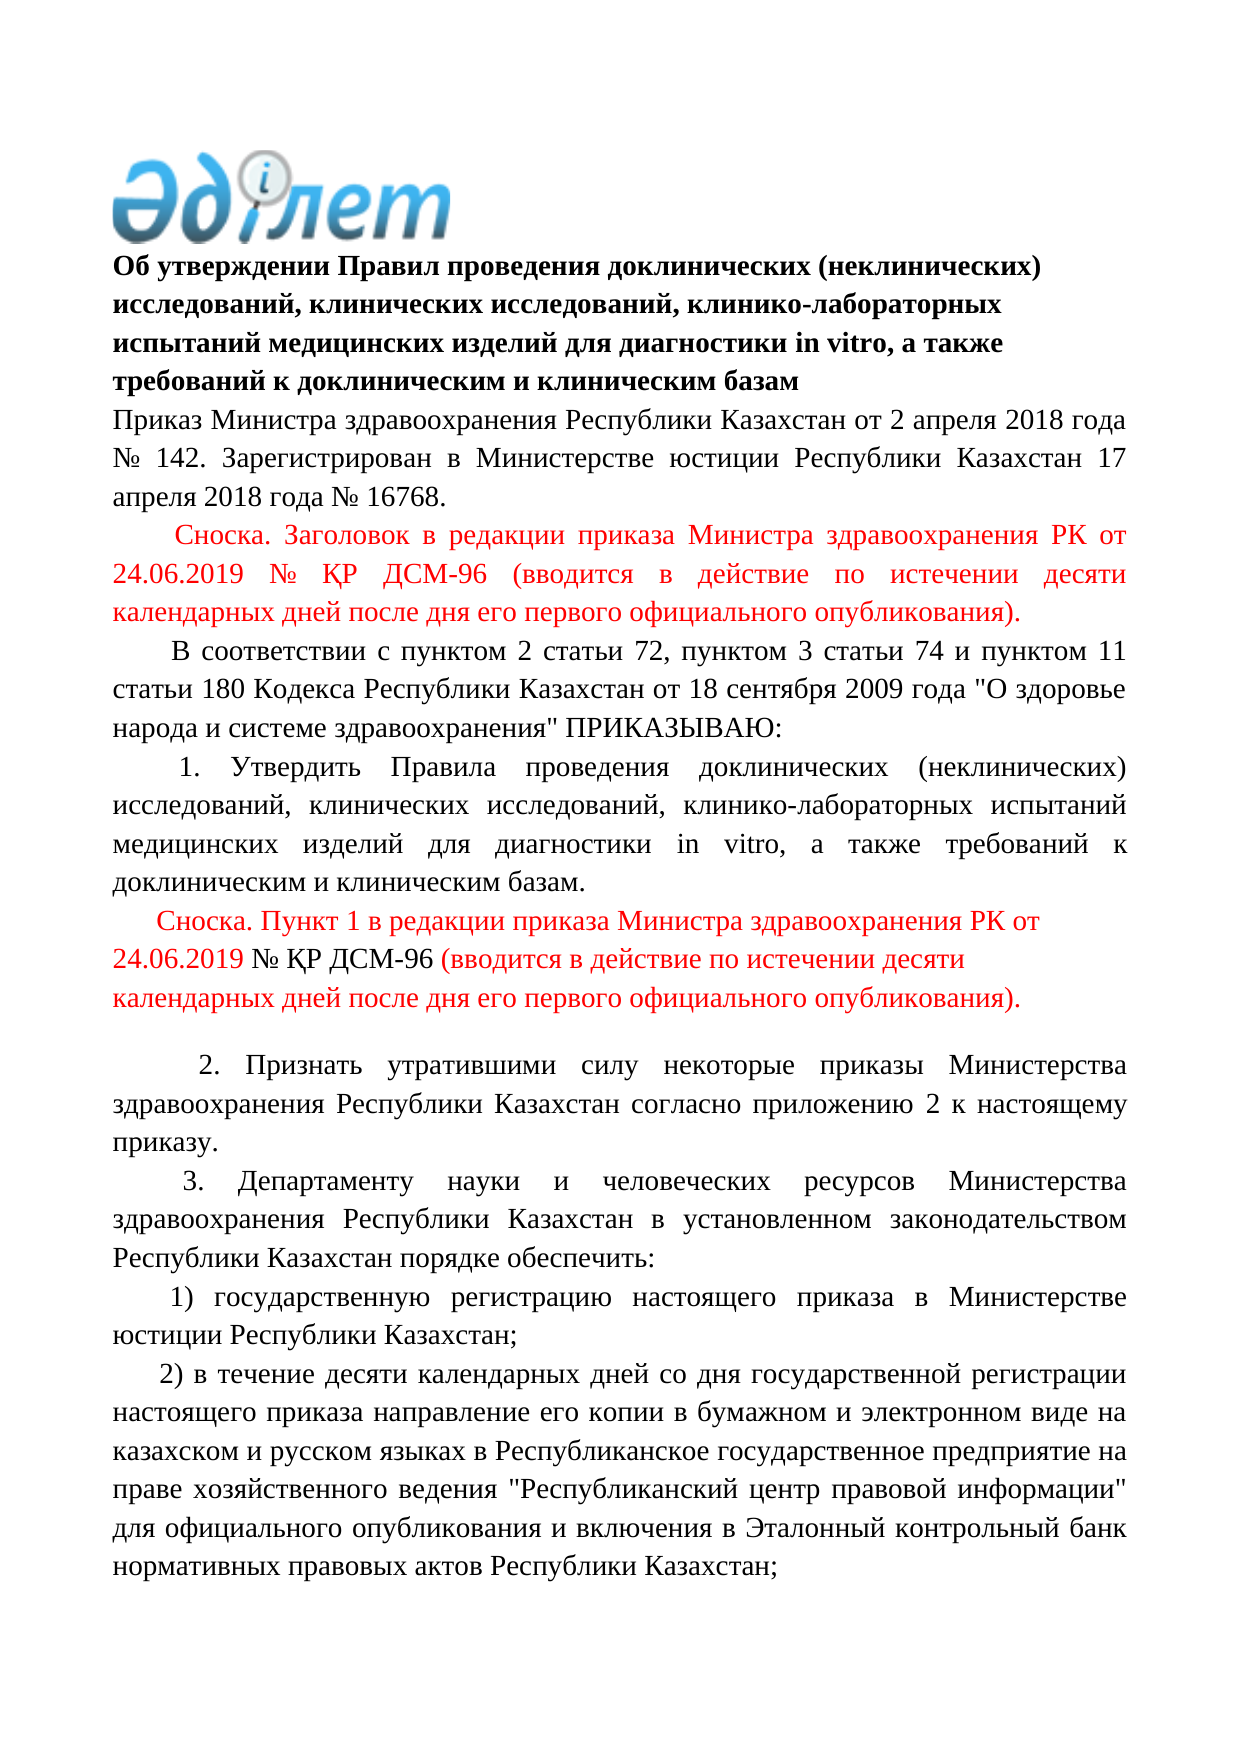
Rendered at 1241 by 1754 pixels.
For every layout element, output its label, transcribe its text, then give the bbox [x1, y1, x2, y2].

text 2. Признать утратившими силу некоторые приказы Министерства здравоохранения Республики Казахстан согласно приложению 2 к настоящему приказу. [112, 1047, 1128, 1158]
text Сноска. Заголовок в редакции приказа Министра здравоохранения РК от 24.06.2019 № ҚР ДСМ-96 (вводится в действие по истечении десяти календарных дней после дня его первого официального опубликования). [112, 517, 1128, 628]
picture [112, 150, 451, 244]
text Приказ Министра здравоохранения Республики Казахстан от 2 апреля 2018 года № 142. Зарегистрирован в Министерстве юстиции Республики Казахстан 17 апреля 2018 года № 16768. [112, 402, 1128, 512]
text Об утверждении Правил проведения доклинических (неклинических) исследований, клинических исследований, клинико-лабораторных испытаний медицинских изделий для диагностики in vitro, а также требований к доклиническим и клиническим базам [112, 248, 1128, 397]
text 3. Департаменту науки и человеческих ресурсов Министерства здравоохранения Республики Казахстан в установленном законодательством Республики Казахстан порядке обеспечить: [112, 1163, 1128, 1274]
text 2) в течение десяти календарных дней со дня государственной регистрации настоящего приказа направление его копии в бумажном и электронном виде на казахском и русском языках в Республиканское государственное предприятие на праве хозяйственного ведения "Республиканский центр правовой информации" для официального опубликования и включения в Эталонный контрольный банк нормативных правовых актов Республики Казахстан; [112, 1356, 1128, 1582]
text В соответствии с пунктом 2 статьи 72, пунктом 3 статьи 74 и пунктом 11 статьи 180 Кодекса Республики Казахстан от 18 сентября 2009 года "О здоровье народа и системе здравоохранения" ПРИКАЗЫВАЮ: [112, 633, 1128, 744]
text 1) государственную регистрацию настоящего приказа в Министерстве юстиции Республики Казахстан; [112, 1279, 1128, 1351]
text Сноска. Пункт 1 в редакции приказа Министра здравоохранения РК от 24.06.2019 № ҚР ДСМ-96 (вводится в действие по истечении десяти календарных дней после дня его первого официального опубликования). [112, 903, 1128, 1044]
text 1. Утвердить Правила проведения доклинических (неклинических) исследований, клинических исследований, клинико-лабораторных испытаний медицинских изделий для диагностики in vitro, а также требований к доклиническим и клиническим базам. [112, 749, 1128, 898]
